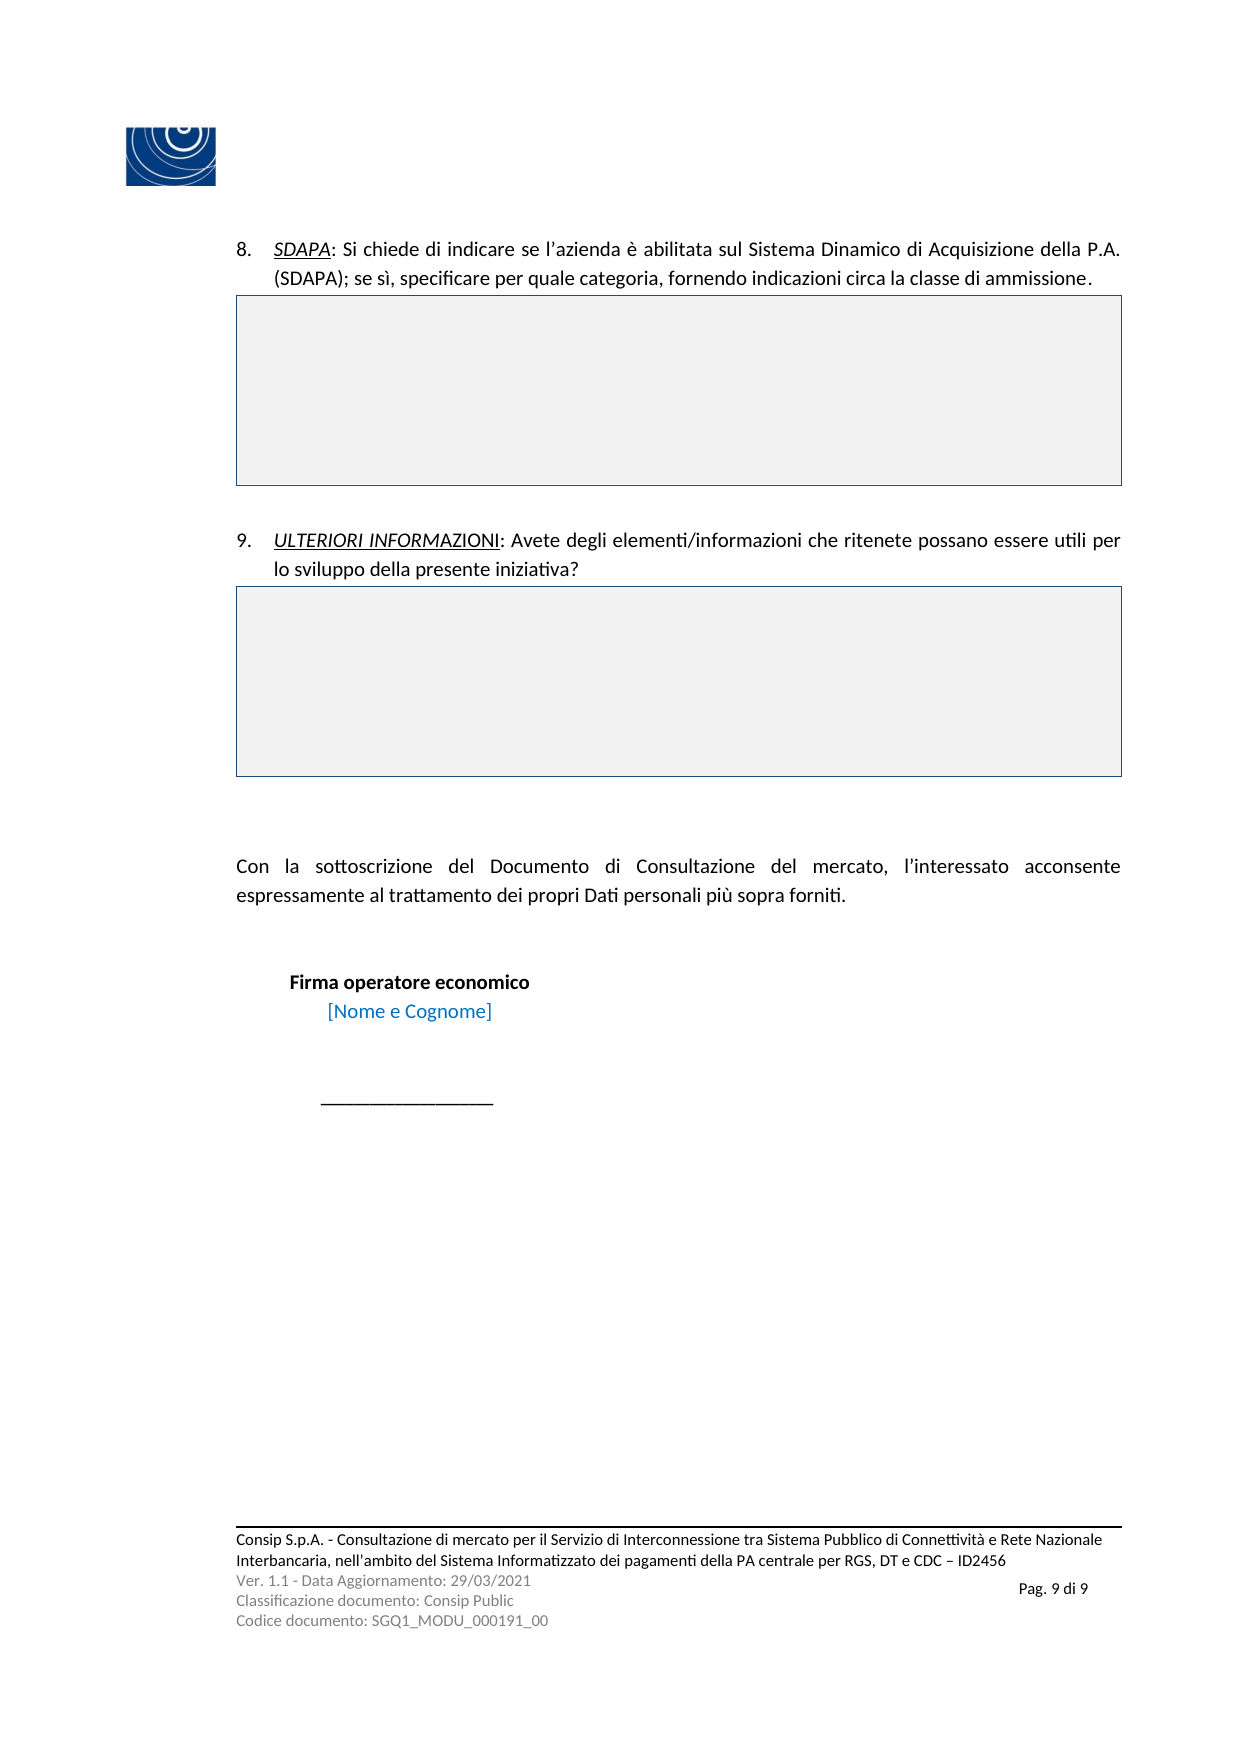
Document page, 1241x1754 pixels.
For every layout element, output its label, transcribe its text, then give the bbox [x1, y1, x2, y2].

picture [0, 0, 216, 184]
table_header [237, 587, 1121, 776]
text Con la sottoscrizione del Documento di Consultazione del mercato, l’interessato acconsente espressamente al trattamento dei propri Dati personali più sopra forniti. [236, 853, 1122, 907]
table_header Firma operatore economico [249, 969, 542, 997]
list ULTERIORI INFORMAZIONI: Avete degli elementi/informazioni che ritenete possano essere utili per lo sviluppo della presente iniziativa? [236, 527, 1122, 582]
table_cell _____________________ [248, 1024, 542, 1109]
table_cell [Nome e Cognome] [248, 998, 542, 1023]
list SDAPA: Si chiede di indicare se l’azienda è abilitata sul Sistema Dinamico di Acquisizione della P.A. (SDAPA); se sì, specificare per quale categoria, fornendo indicazioni circa la classe di ammissione. [236, 236, 1122, 291]
table_header [237, 296, 1121, 484]
